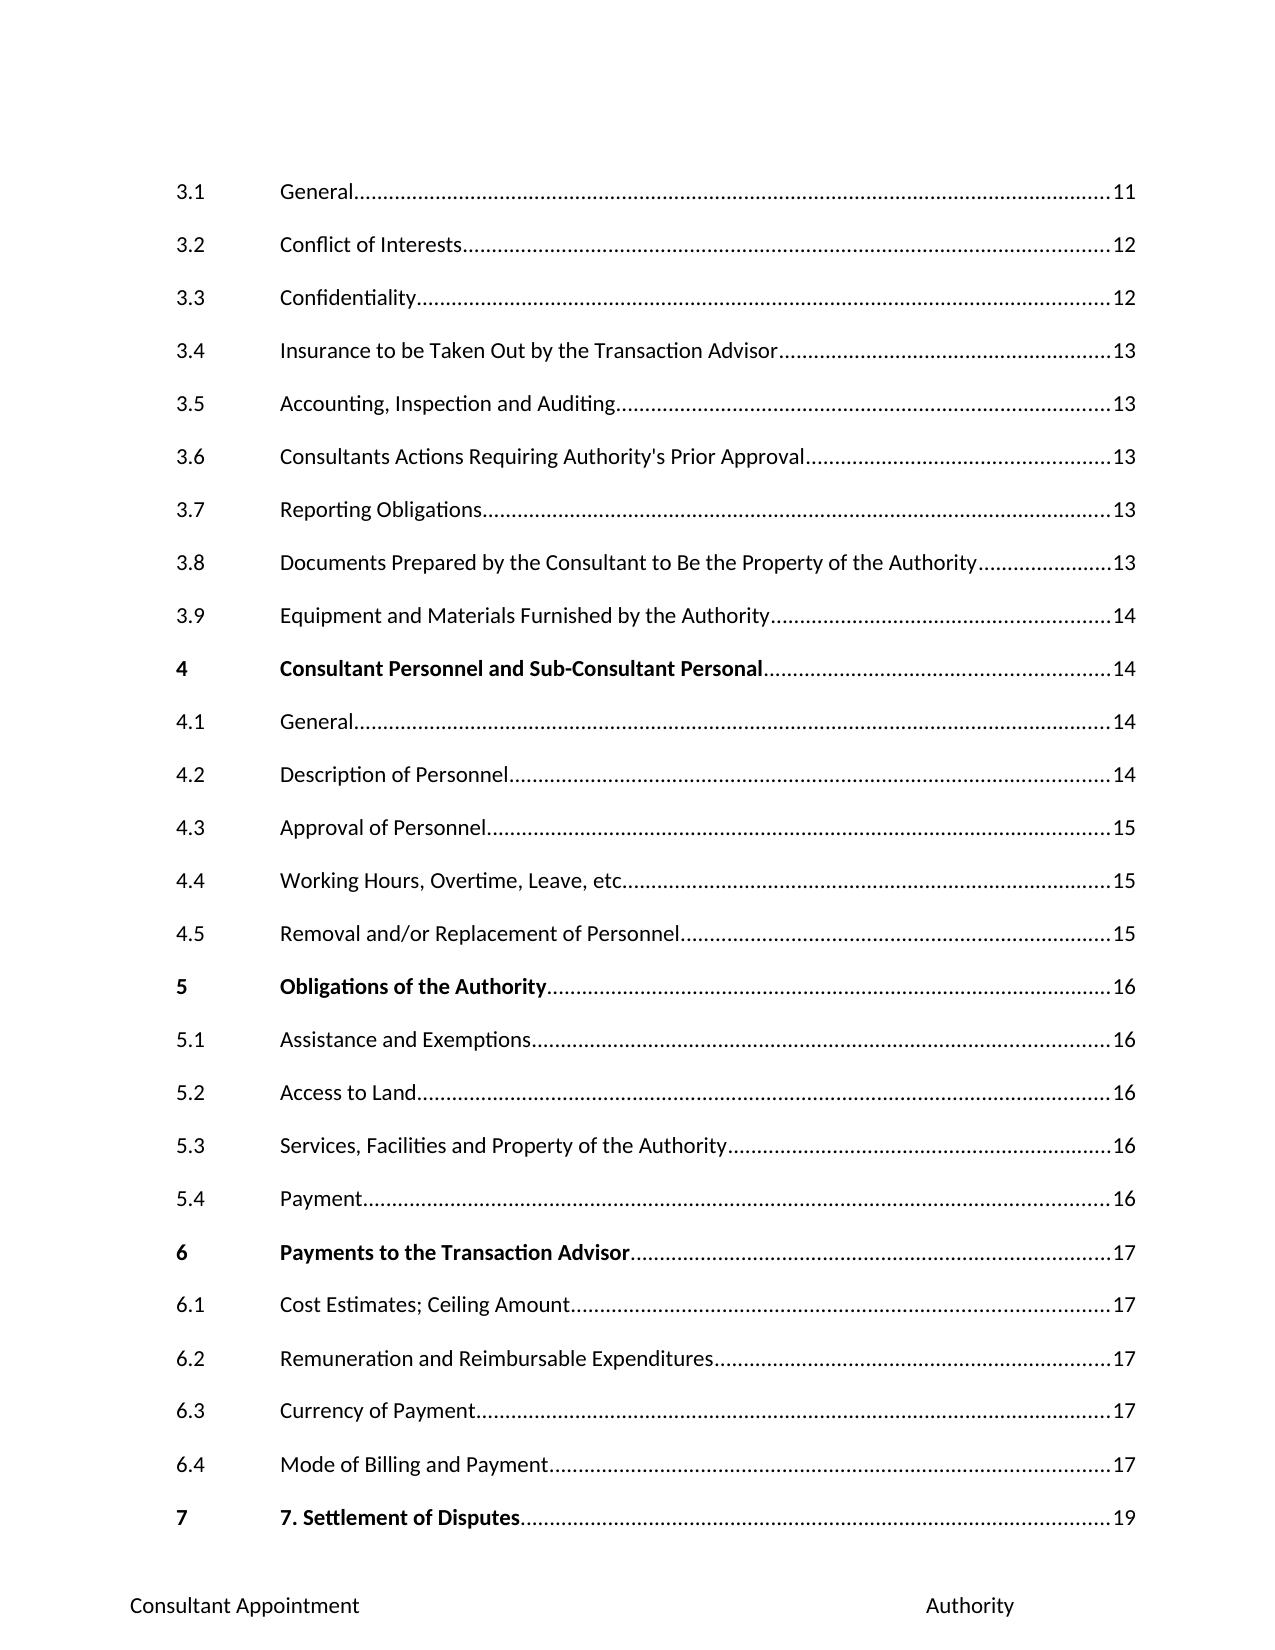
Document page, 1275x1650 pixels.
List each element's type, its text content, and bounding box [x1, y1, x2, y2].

text 4.1 General 14 [176, 707, 1157, 735]
text 3.2 Conflict of Interests 12 [176, 230, 1157, 258]
text 5.3 Services, Facilities and Property of the Authority 16 [176, 1132, 1157, 1159]
text 6.1 Cost Estimates; Ceiling Amount 17 [176, 1291, 1157, 1319]
text 3.7 Reporting Obligations 13 [176, 495, 1157, 523]
text 5.1 Assistance and Exemptions 16 [176, 1026, 1157, 1053]
text 6.4 Mode of Billing and Payment 17 [176, 1450, 1157, 1478]
text 3.4 Insurance to be Taken Out by the Transaction Advisor 13 [176, 336, 1157, 364]
text 3.3 Confidentiality 12 [176, 283, 1157, 311]
text 6.2 Remuneration and Reimbursable Expenditures 17 [176, 1344, 1157, 1372]
text 3.9 Equipment and Materials Furnished by the Authority 14 [176, 601, 1157, 629]
text 3.5 Accounting, Inspection and Auditing 13 [176, 389, 1157, 417]
text 3.1 General 11 [176, 177, 1157, 205]
text 4.4 Working Hours, Overtime, Leave, etc. 15 [176, 866, 1157, 894]
text 3.8 Documents Prepared by the Consultant to Be the Property of the Authority 13 [176, 548, 1157, 576]
text 5.4 Payment 16 [176, 1184, 1157, 1213]
text 4 Consultant Personnel and Sub-Consultant Personal 14 [176, 654, 1157, 682]
text 7 7. Settlement of Disputes 19 [176, 1503, 1157, 1531]
text 4.2 Description of Personnel 14 [176, 760, 1157, 788]
text 5.2 Access to Land 16 [176, 1078, 1157, 1107]
text 3.6 Consultants Actions Requiring Authority's Prior Approval 13 [176, 442, 1157, 470]
text 5 Obligations of the Authority 16 [176, 972, 1157, 1001]
text 6.3 Currency of Payment 17 [176, 1397, 1157, 1425]
text 6 Payments to the Transaction Advisor 17 [176, 1238, 1157, 1266]
text 4.5 Removal and/or Replacement of Personnel 15 [176, 919, 1157, 947]
text 4.3 Approval of Personnel 15 [176, 813, 1157, 841]
